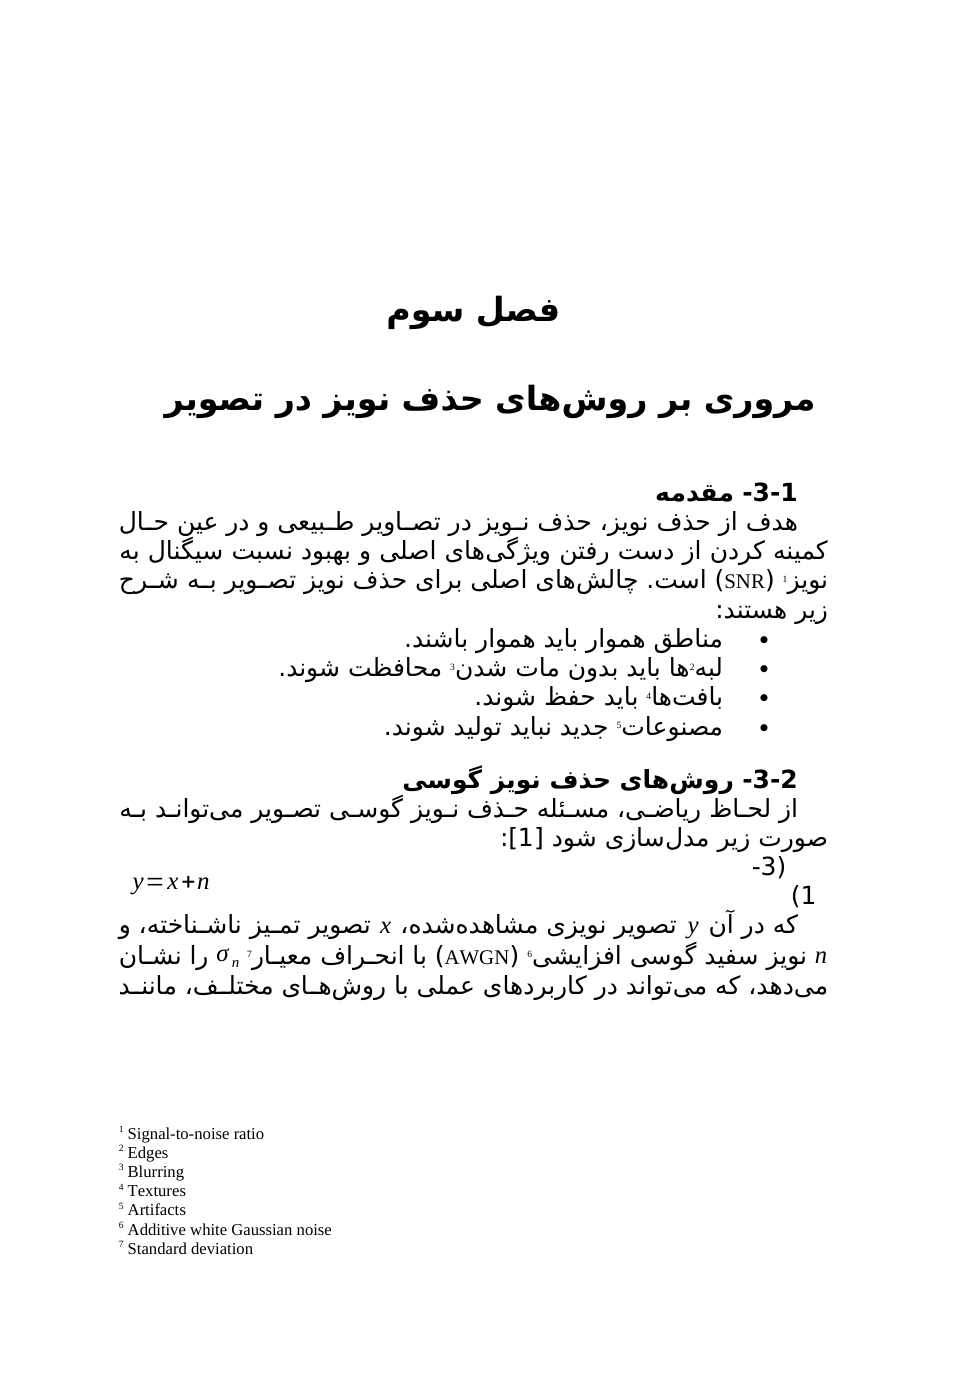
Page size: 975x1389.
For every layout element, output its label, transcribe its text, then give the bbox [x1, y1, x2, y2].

subtitle مروری بر روش‌‌های حذف نویز در تصویر [118, 379, 906, 418]
list مصنوعات جدید نباید تولید شوند. ​ [118, 712, 761, 741]
subtitle 3-1- مقدمه [156, 478, 828, 507]
list لبه‌‌ها باید بدون مات شدن محافظت شوند. [118, 653, 761, 682]
subtitle 3-2- روش‌‌های حذف نویز گوسی [156, 765, 828, 794]
text هدف از حذف نویز، حذف نویز در تصاویر طبیعی و در عین حال کمینه کردن از دست رفتن ویژگی‌های اصلی و بهبود نسبت سیگنال به نویز (‏SNR) ‏است. چالش‌های اصلی برای حذف نویز تصویر به شرح زیر هستند: [118, 507, 828, 624]
table_header (‏3-1) [724, 853, 828, 911]
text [118, 911, 828, 1029]
text از لحاظ ریاضی، مسئله حذف نویز گوسی تصویر می‌تواند به صورت زیر مدل‌سازی شود [1]: [118, 794, 828, 852]
text فصل سوم [118, 291, 828, 329]
table_header [119, 853, 724, 911]
list مناطق هموار باید هموار باشند. [118, 624, 761, 653]
list بافت‌ها باید حفظ شوند. [118, 682, 761, 712]
